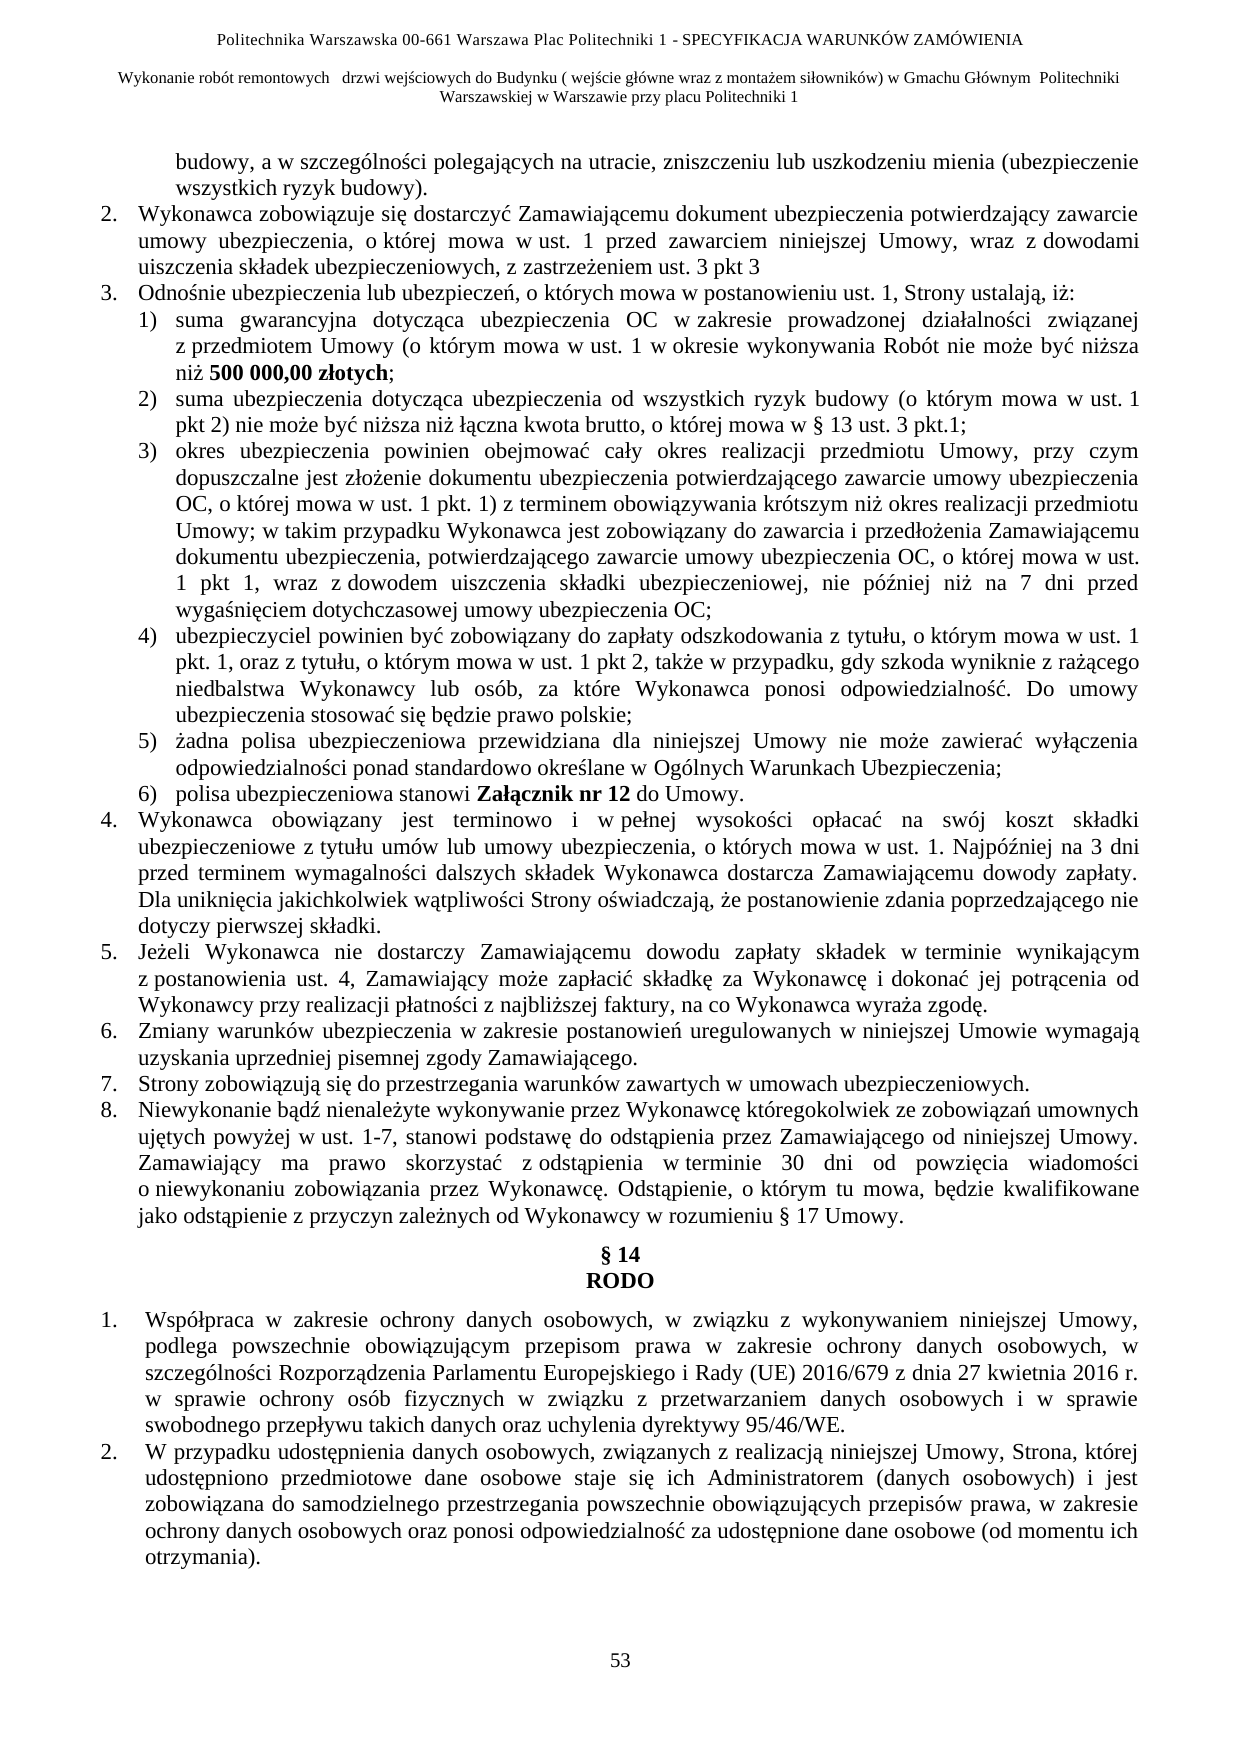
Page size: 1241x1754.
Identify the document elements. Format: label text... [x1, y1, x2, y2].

list suma gwarancyjna dotycząca ubezpieczenia OC w zakresie prowadzonej działalności związanej z przedmiotem Umowy (o którym mowa w ust. 1 w okresie wykonywania Robót nie może być niższa niż 500 000,00 złotych; [138, 306, 1140, 385]
list Wykonawca zobowiązuje się dostarczyć Zamawiającemu dokument ubezpieczenia potwierdzający zawarcie umowy ubezpieczenia, o której mowa w ust. 1 przed zawarciem niniejszej Umowy, wraz z dowodami uiszczenia składek ubezpieczeniowych, z zastrzeżeniem ust. 3 pkt 3 [100, 200, 1140, 279]
list Jeżeli Wykonawca nie dostarczy Zamawiającemu dowodu zapłaty składek w terminie wynikającym z postanowienia ust. 4, Zamawiający może zapłacić składkę za Wykonawcę i dokonać jej potrącenia od Wykonawcy przy realizacji płatności z najbliższej faktury, na co Wykonawca wyraża zgodę. [100, 938, 1140, 1017]
list ubezpieczyciel powinien być zobowiązany do zapłaty odszkodowania z tytułu, o którym mowa w ust. 1 pkt. 1, oraz z tytułu, o którym mowa w ust. 1 pkt 2, także w przypadku, gdy szkoda wyniknie z rażącego niedbalstwa Wykonawcy lub osób, za które Wykonawca ponosi odpowiedzialność. Do umowy ubezpieczenia stosować się będzie prawo polskie; [138, 622, 1140, 727]
list Odnośnie ubezpieczenia lub ubezpieczeń, o których mowa w postanowieniu ust. 1, Strony ustalają, iż: [100, 279, 1140, 306]
text RODO [100, 1267, 1140, 1293]
list Niewykonanie bądź nienależyte wykonywanie przez Wykonawcę któregokolwiek ze zobowiązań umownych ujętych powyżej w ust. 1-7, stanowi podstawę do odstąpienia przez Zamawiającego od niniejszej Umowy. Zamawiający ma prawo skorzystać z odstąpienia w terminie 30 dni od powzięcia wiadomości o niewykonaniu zobowiązania przez Wykonawcę. Odstąpienie, o którym tu mowa, będzie kwalifikowane jako odstąpienie z przyczyn zależnych od Wykonawcy w rozumieniu § 17 Umowy. [100, 1096, 1140, 1228]
list polisa ubezpieczeniowa stanowi Załącznik nr 12 do Umowy. [138, 780, 1140, 807]
list okres ubezpieczenia powinien obejmować cały okres realizacji przedmiotu Umowy, przy czym dopuszczalne jest złożenie dokumentu ubezpieczenia potwierdzającego zawarcie umowy ubezpieczenia OC, o której mowa w ust. 1 pkt. 1) z terminem obowiązywania krótszym niż okres realizacji przedmiotu Umowy; w takim przypadku Wykonawca jest zobowiązany do zawarcia i przedłożenia Zamawiającemu dokumentu ubezpieczenia, potwierdzającego zawarcie umowy ubezpieczenia OC, o której mowa w ust. 1 pkt 1, wraz z dowodem uiszczenia składki ubezpieczeniowej, nie później niż na 7 dni przed wygaśnięciem dotychczasowej umowy ubezpieczenia OC; [138, 438, 1140, 622]
list W przypadku udostępnienia danych osobowych, związanych z realizacją niniejszej Umowy, Strona, której udostępniono przedmiotowe dane osobowe staje się ich Administratorem (danych osobowych) i jest zobowiązana do samodzielnego przestrzegania powszechnie obowiązujących przepisów prawa, w zakresie ochrony danych osobowych oraz ponosi odpowiedzialność za udostępnione dane osobowe (od momentu ich otrzymania). [100, 1438, 1140, 1569]
list Wykonawca obowiązany jest terminowo i w pełnej wysokości opłacać na swój koszt składki ubezpieczeniowe z tytułu umów lub umowy ubezpieczenia, o których mowa w ust. 1. Najpóźniej na 3 dni przed terminem wymagalności dalszych składek Wykonawca dostarcza Zamawiającemu dowody zapłaty. Dla uniknięcia jakichkolwiek wątpliwości Strony oświadczają, że postanowienie zdania poprzedzającego nie dotyczy pierwszej składki. [100, 807, 1140, 938]
list suma ubezpieczenia dotycząca ubezpieczenia od wszystkich ryzyk budowy (o którym mowa w ust. 1 pkt 2) nie może być niższa niż łączna kwota brutto, o której mowa w § 13 ust. 3 pkt.1; [138, 385, 1140, 438]
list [138, 148, 1140, 200]
text § 14 [100, 1241, 1140, 1267]
list Strony zobowiązują się do przestrzegania warunków zawartych w umowach ubezpieczeniowych. [100, 1070, 1140, 1096]
list żadna polisa ubezpieczeniowa przewidziana dla niniejszej Umowy nie może zawierać wyłączenia odpowiedzialności ponad standardowo określane w Ogólnych Warunkach Ubezpieczenia; [138, 727, 1140, 780]
list Współpraca w zakresie ochrony danych osobowych, w związku z wykonywaniem niniejszej Umowy, podlega powszechnie obowiązującym przepisom prawa w zakresie ochrony danych osobowych, w szczególności Rozporządzenia Parlamentu Europejskiego i Rady (UE) 2016/679 z dnia 27 kwietnia 2016 r. w sprawie ochrony osób fizycznych w związku z przetwarzaniem danych osobowych i w sprawie swobodnego przepływu takich danych oraz uchylenia dyrektywy 95/46/WE. [100, 1306, 1140, 1438]
list Zmiany warunków ubezpieczenia w zakresie postanowień uregulowanych w niniejszej Umowie wymagają uzyskania uprzedniej pisemnej zgody Zamawiającego. [100, 1017, 1140, 1070]
